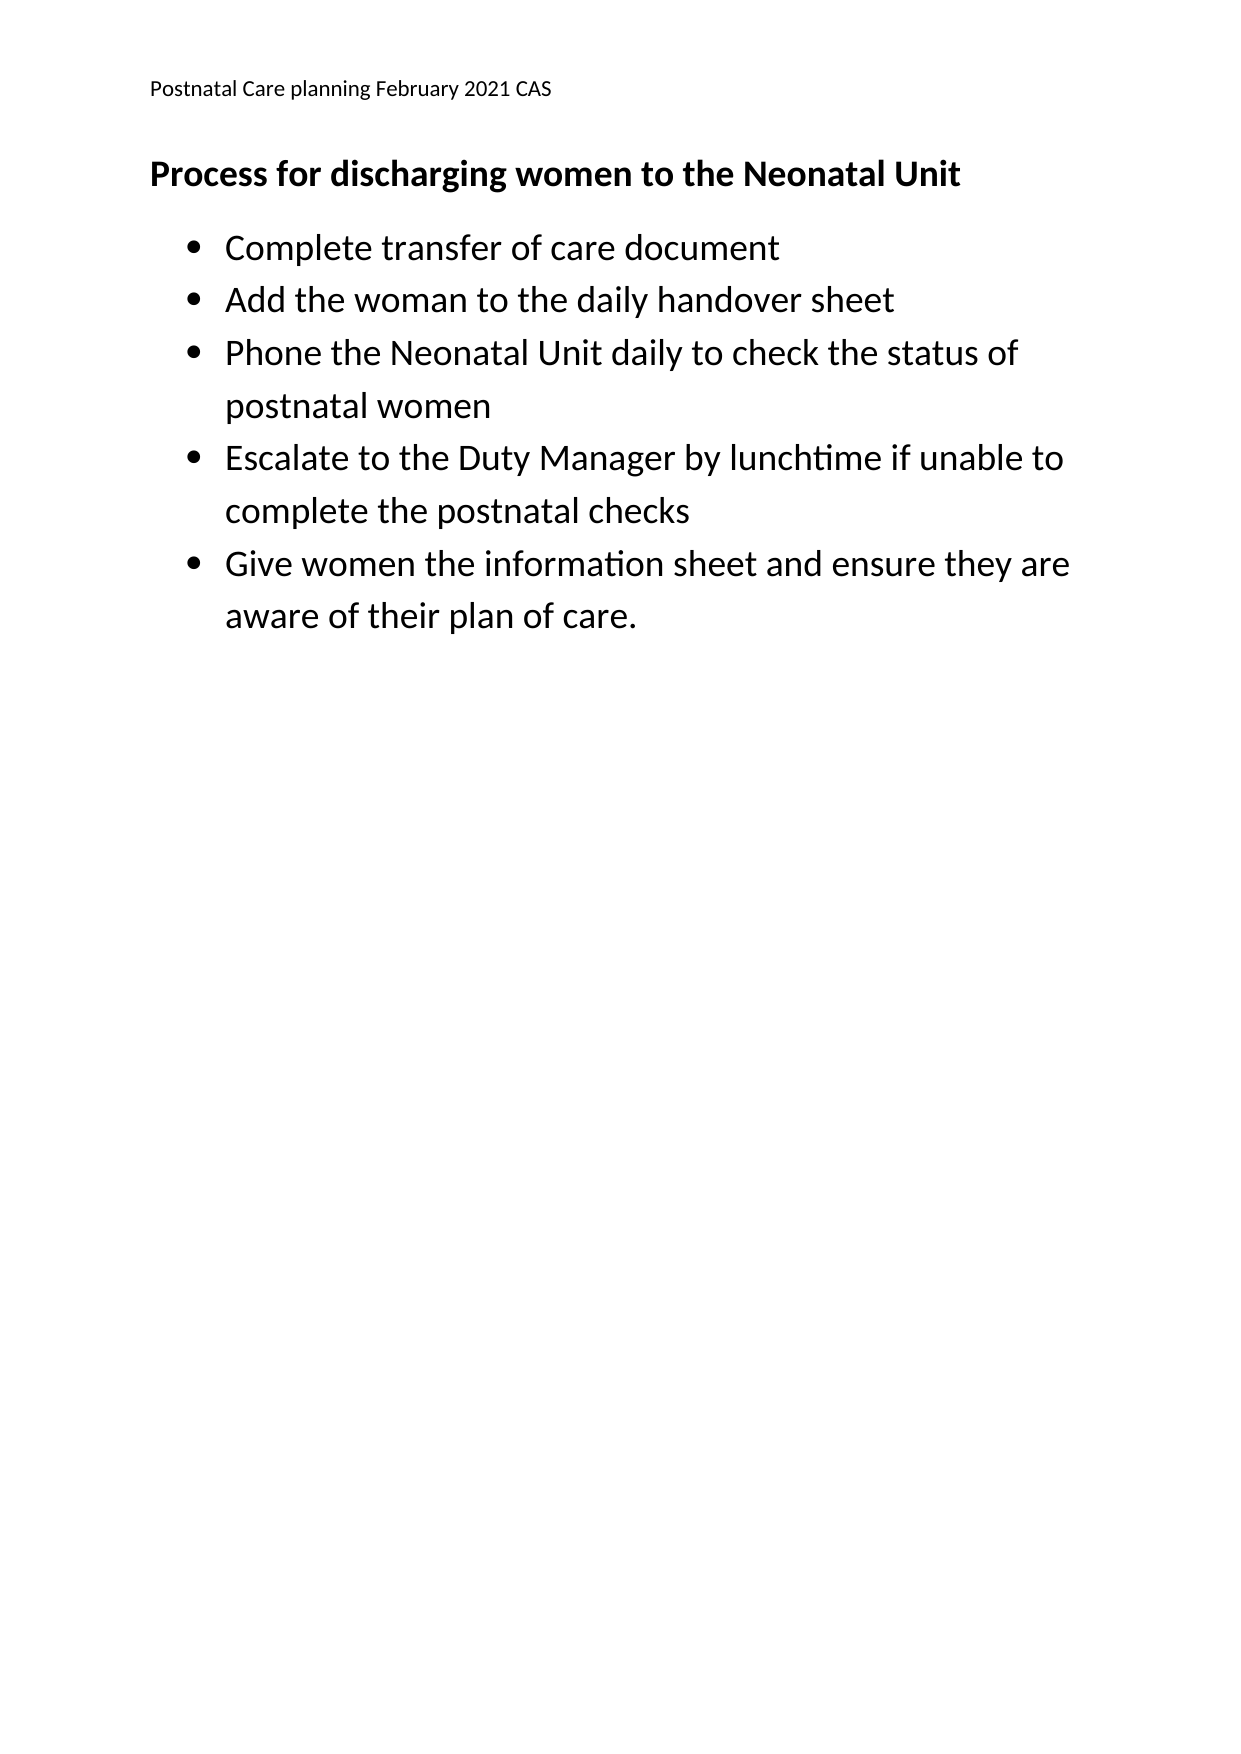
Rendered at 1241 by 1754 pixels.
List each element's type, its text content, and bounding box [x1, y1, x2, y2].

list Escalate to the Duty Manager by lunchtime if unable to complete the postnatal checks [187, 434, 1090, 533]
list Phone the Neonatal Unit daily to check the status of postnatal women [187, 329, 1090, 427]
list Add the woman to the daily handover sheet [187, 276, 1090, 322]
list Complete transfer of care document [187, 223, 1090, 269]
text Process for discharging women to the Neonatal Unit [150, 150, 1090, 196]
list Give women the information sheet and ensure they are aware of their plan of care. [187, 540, 1090, 638]
